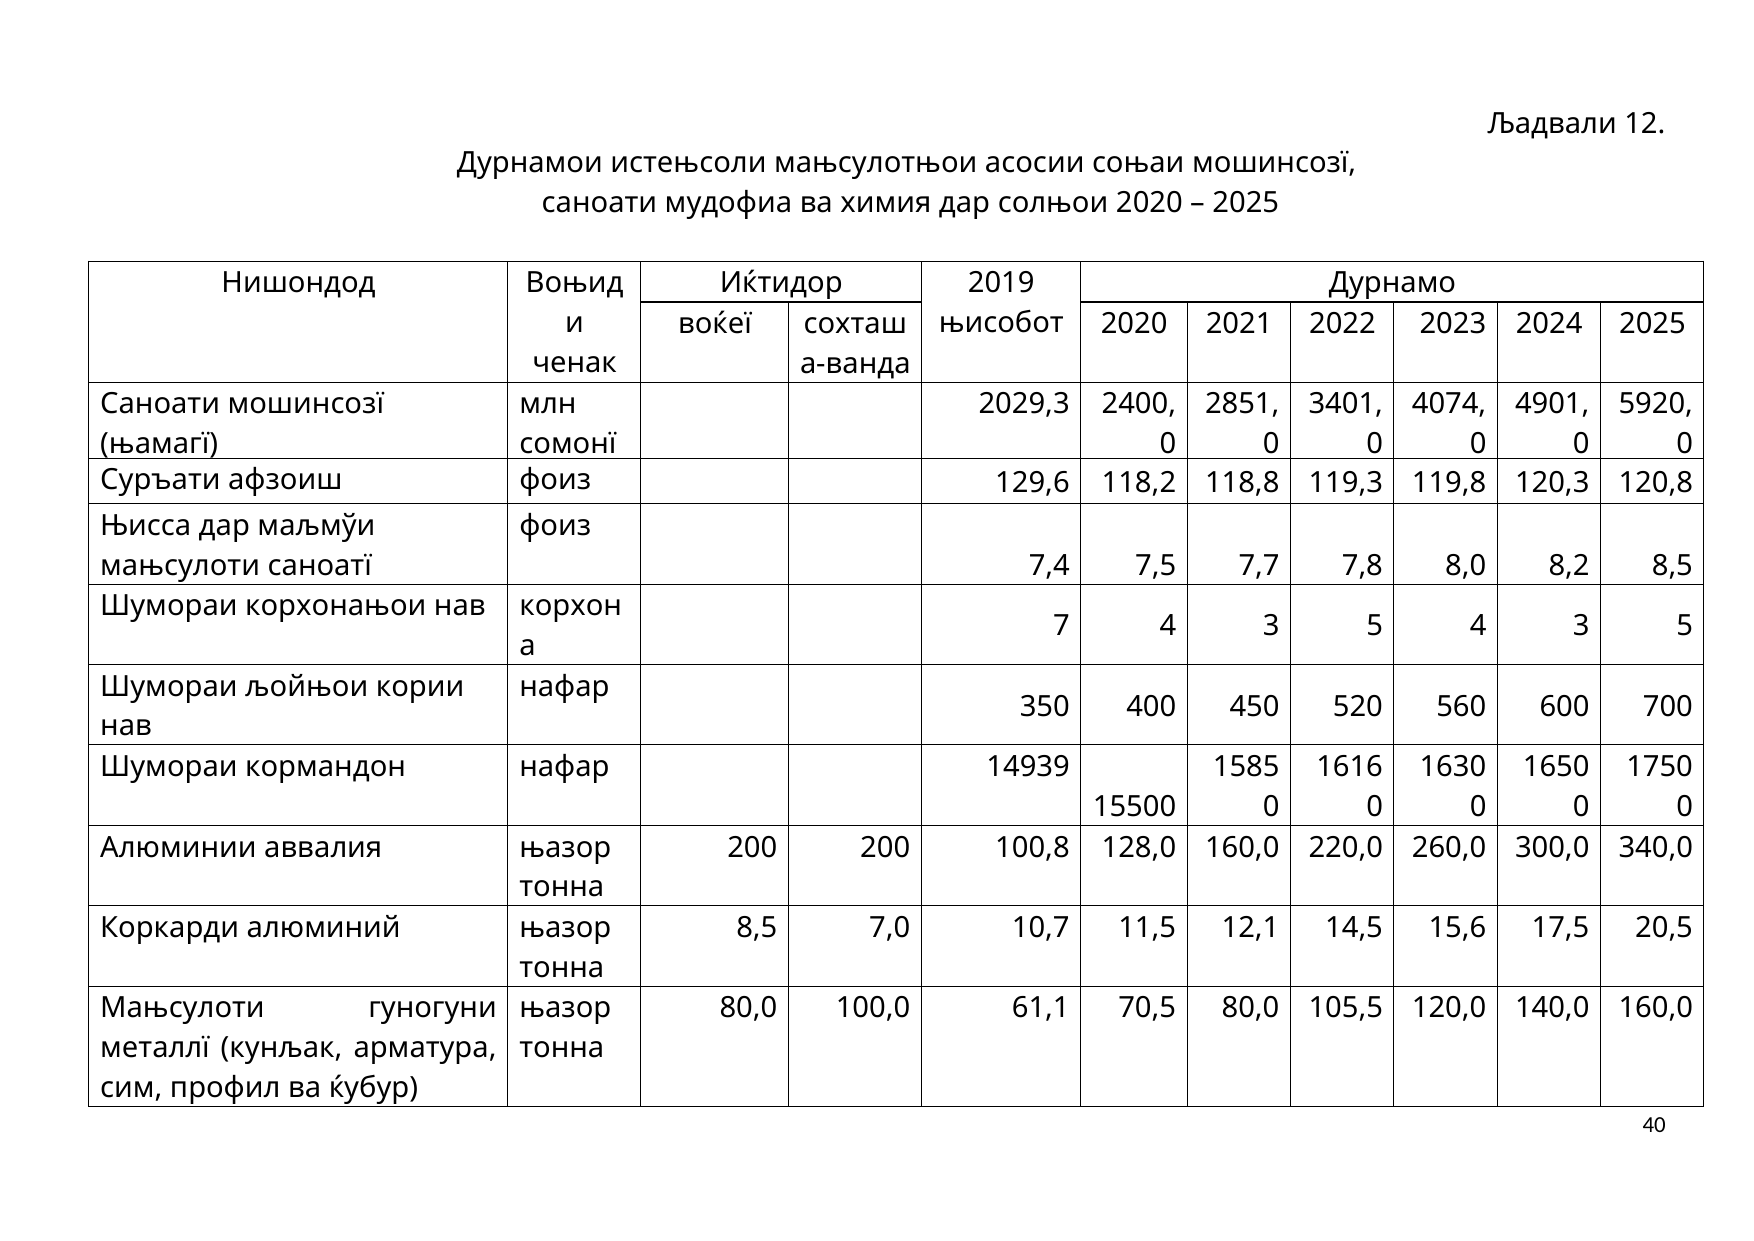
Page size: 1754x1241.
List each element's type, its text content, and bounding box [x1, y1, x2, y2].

text саноати мудофиа ва химия дар солњои 2020 – 2025 [148, 181, 1665, 221]
table_cell 120,0 [1394, 987, 1497, 1106]
table_cell Мањсулоти гуногуни металлї (кунљак, арматура, сим, профил ва ќубур) [89, 987, 507, 1106]
table_header Иќтидор [641, 262, 921, 301]
table_cell 11,5 [1081, 906, 1187, 986]
table_cell 7,7 [1188, 504, 1290, 583]
table_cell 2400,0 [1081, 383, 1187, 458]
table_cell [641, 665, 788, 744]
table_cell 14,5 [1291, 906, 1393, 986]
table_cell 400 [1081, 665, 1187, 744]
table_cell 7,0 [789, 906, 921, 986]
table_cell 17,5 [1498, 906, 1600, 986]
table_cell 16500 [1498, 745, 1600, 825]
table_cell 140,0 [1498, 987, 1600, 1106]
table_cell воќеї [641, 303, 788, 382]
table_cell Шумораи кормандон [89, 745, 507, 825]
table_cell [789, 383, 921, 458]
table_header Нишондод [89, 262, 507, 382]
table_cell [789, 665, 921, 744]
table_cell 340,0 [1601, 826, 1703, 905]
table_cell [641, 585, 788, 664]
table_cell 260,0 [1394, 826, 1497, 905]
table_cell нафар [508, 665, 640, 744]
table_header 2019 њисобот [922, 262, 1080, 382]
table_cell Суръати афзоиш [89, 459, 507, 503]
table_cell 128,0 [1081, 826, 1187, 905]
table_cell 100,0 [789, 987, 921, 1106]
table_cell 7,8 [1291, 504, 1393, 583]
table_cell 8,5 [641, 906, 788, 986]
table_cell [789, 585, 921, 664]
table_cell 12,1 [1188, 906, 1290, 986]
table_cell 3401,0 [1291, 383, 1393, 458]
table_cell 560 [1394, 665, 1497, 744]
text Љадвали 12. [148, 102, 1665, 142]
table_cell [789, 504, 921, 583]
table_cell 200 [789, 826, 921, 905]
table_cell 160,0 [1601, 987, 1703, 1106]
table_cell 118,8 [1188, 459, 1290, 503]
table_cell 8,0 [1394, 504, 1497, 583]
table_cell [641, 383, 788, 458]
table_cell 80,0 [641, 987, 788, 1106]
table_cell 15500 [1081, 745, 1187, 825]
table_cell 119,8 [1394, 459, 1497, 503]
table_cell корхона [508, 585, 640, 664]
table_cell Алюминии аввалия [89, 826, 507, 905]
table_cell 520 [1291, 665, 1393, 744]
table_cell 4 [1394, 585, 1497, 664]
table_cell 2851,0 [1188, 383, 1290, 458]
table_cell 16160 [1291, 745, 1393, 825]
table_cell сохташа-ванда [789, 303, 921, 382]
table_cell нафар [508, 745, 640, 825]
table_cell [789, 459, 921, 503]
table_cell 2024 [1498, 303, 1600, 382]
table_cell фоиз [508, 459, 640, 503]
table_cell 700 [1601, 665, 1703, 744]
table_cell 80,0 [1188, 987, 1290, 1106]
table_cell 300,0 [1498, 826, 1600, 905]
table_cell 7,4 [922, 504, 1080, 583]
table_cell 120,3 [1498, 459, 1600, 503]
table_cell [641, 745, 788, 825]
table_cell њазор тонна [508, 906, 640, 986]
table_cell 119,3 [1291, 459, 1393, 503]
table_cell 5920,0 [1601, 383, 1703, 458]
table_header Дурнамо [1081, 262, 1703, 301]
table_cell 14939 [922, 745, 1080, 825]
table_cell 2023 [1394, 303, 1497, 382]
table_cell 5 [1291, 585, 1393, 664]
table_cell [641, 504, 788, 583]
table_cell 2021 [1188, 303, 1290, 382]
table_cell 7 [922, 585, 1080, 664]
table_cell Њисса дар маљмўи мањсулоти саноатї [89, 504, 507, 583]
table_cell Саноати мошинсозї (њамагї) [89, 383, 507, 458]
table_cell 4074,0 [1394, 383, 1497, 458]
table_cell [789, 745, 921, 825]
table_cell 4 [1081, 585, 1187, 664]
table_cell 200 [641, 826, 788, 905]
table_cell 8,5 [1601, 504, 1703, 583]
table_cell 160,0 [1188, 826, 1290, 905]
table_cell 2025 [1601, 303, 1703, 382]
table_cell 5 [1601, 585, 1703, 664]
table_cell 2022 [1291, 303, 1393, 382]
table_cell 8,2 [1498, 504, 1600, 583]
table_cell 7,5 [1081, 504, 1187, 583]
table_cell 10,7 [922, 906, 1080, 986]
table_cell 2020 [1081, 303, 1187, 382]
table_cell 350 [922, 665, 1080, 744]
table_cell 3 [1498, 585, 1600, 664]
table_cell 118,2 [1081, 459, 1187, 503]
table_cell 70,5 [1081, 987, 1187, 1106]
table_cell 220,0 [1291, 826, 1393, 905]
table_cell 3 [1188, 585, 1290, 664]
table_cell Коркарди алюминий [89, 906, 507, 986]
table_cell њазор тонна [508, 987, 640, 1106]
table_cell 15,6 [1394, 906, 1497, 986]
table_cell 2029,3 [922, 383, 1080, 458]
table_cell Шумораи корхонањои нав [89, 585, 507, 664]
table_cell 120,8 [1601, 459, 1703, 503]
table_cell 61,1 [922, 987, 1080, 1106]
table_cell 129,6 [922, 459, 1080, 503]
table_header Воњиди ченак [508, 262, 640, 382]
table_cell 20,5 [1601, 906, 1703, 986]
table_cell 600 [1498, 665, 1600, 744]
text Дурнамои истењсоли мањсулотњои асосии соњаи мошинсозї, [148, 142, 1665, 181]
table_cell 100,8 [922, 826, 1080, 905]
table_cell фоиз [508, 504, 640, 583]
table_cell млн сомонї [508, 383, 640, 458]
table_cell Шумораи љойњои кории нав [89, 665, 507, 744]
table_cell [641, 459, 788, 503]
table_cell 450 [1188, 665, 1290, 744]
table_cell њазор тонна [508, 826, 640, 905]
table_cell 16300 [1394, 745, 1497, 825]
table_cell 105,5 [1291, 987, 1393, 1106]
table_cell 4901,0 [1498, 383, 1600, 458]
table_cell 15850 [1188, 745, 1290, 825]
table_cell 17500 [1601, 745, 1703, 825]
